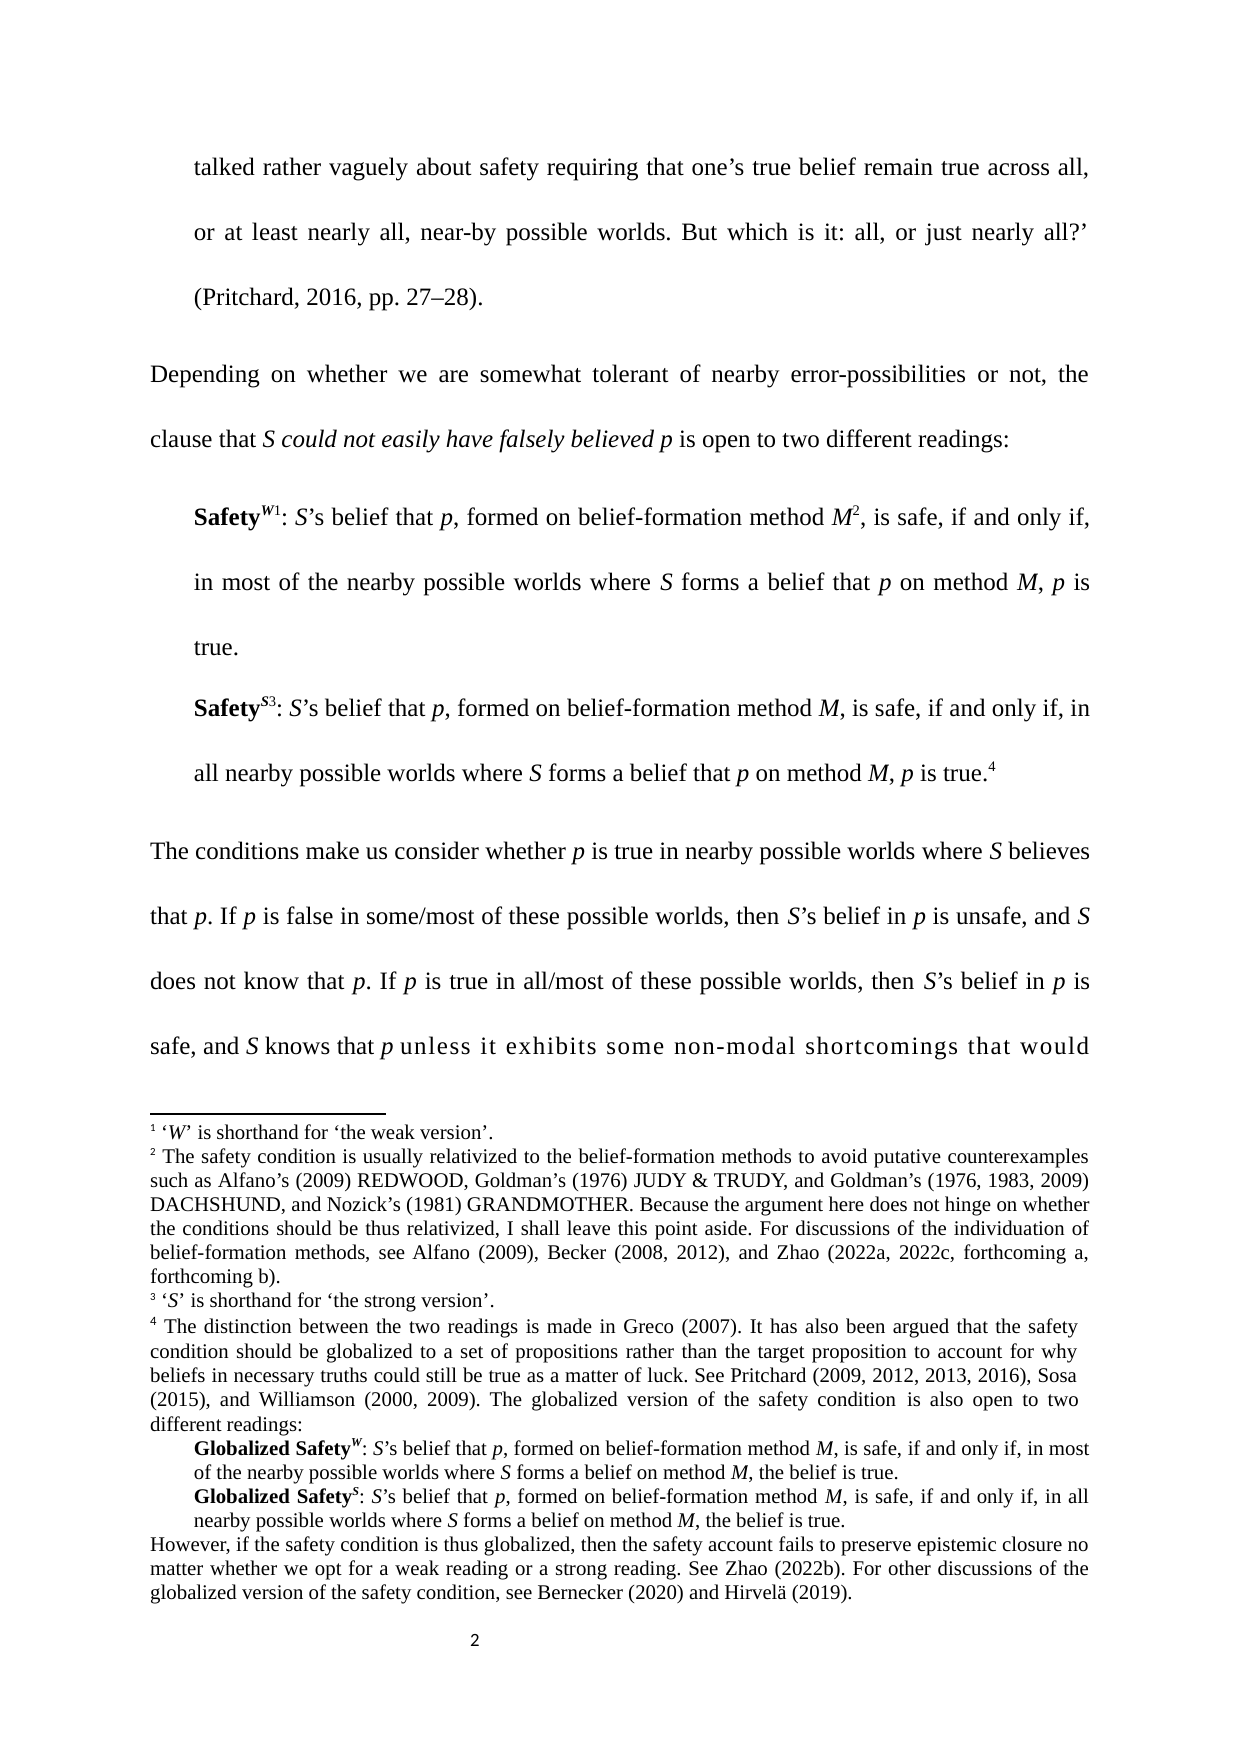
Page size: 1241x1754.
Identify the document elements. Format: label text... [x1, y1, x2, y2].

list The conditions make us consider whether p is true in nearby possible worlds where S believes that p. If p is false in some/most of these possible worlds, then S’s belief in p is unsafe, and S does not know that p. If p is true in all/most of these possible worlds, then S’s belief in p is safe, and S knows that p unless it exhibits some non-modal shortcomings that would deprive it of the status of knowledge. [150, 864, 1090, 922]
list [194, 150, 1090, 312]
list Depending on whether we are somewhat tolerant of nearby error-possibilities or not, the clause that S could not easily have falsely believed p is open to two different readings: [150, 358, 1090, 455]
text SafetyS: S’s belief that p, formed on belief-formation method M, is safe, if and only if, in all nearby possible worlds where S forms a belief that p on method M, p is true. [194, 691, 1090, 789]
text SafetyW: S’s belief that p, formed on belief-formation method M, is safe, if and only if, in most of the nearby possible worlds where S forms a belief that p on method M, p is true. [194, 500, 1090, 592]
text SafetyW: S’s belief that p, formed on belief-formation method M, is safe, if and only if, in most of the nearby possible worlds where S forms a belief that p on method M, p is true. [194, 595, 1090, 663]
list The conditions make us consider whether p is true in nearby possible worlds where S believes that p. If p is false in some/most of these possible worlds, then S’s belief in p is unsafe, and S does not know that p. If p is true in all/most of these possible worlds, then S’s belief in p is safe, and S knows that p unless it exhibits some non-modal shortcomings that would deprive it of the status of knowledge. [150, 923, 1090, 1062]
